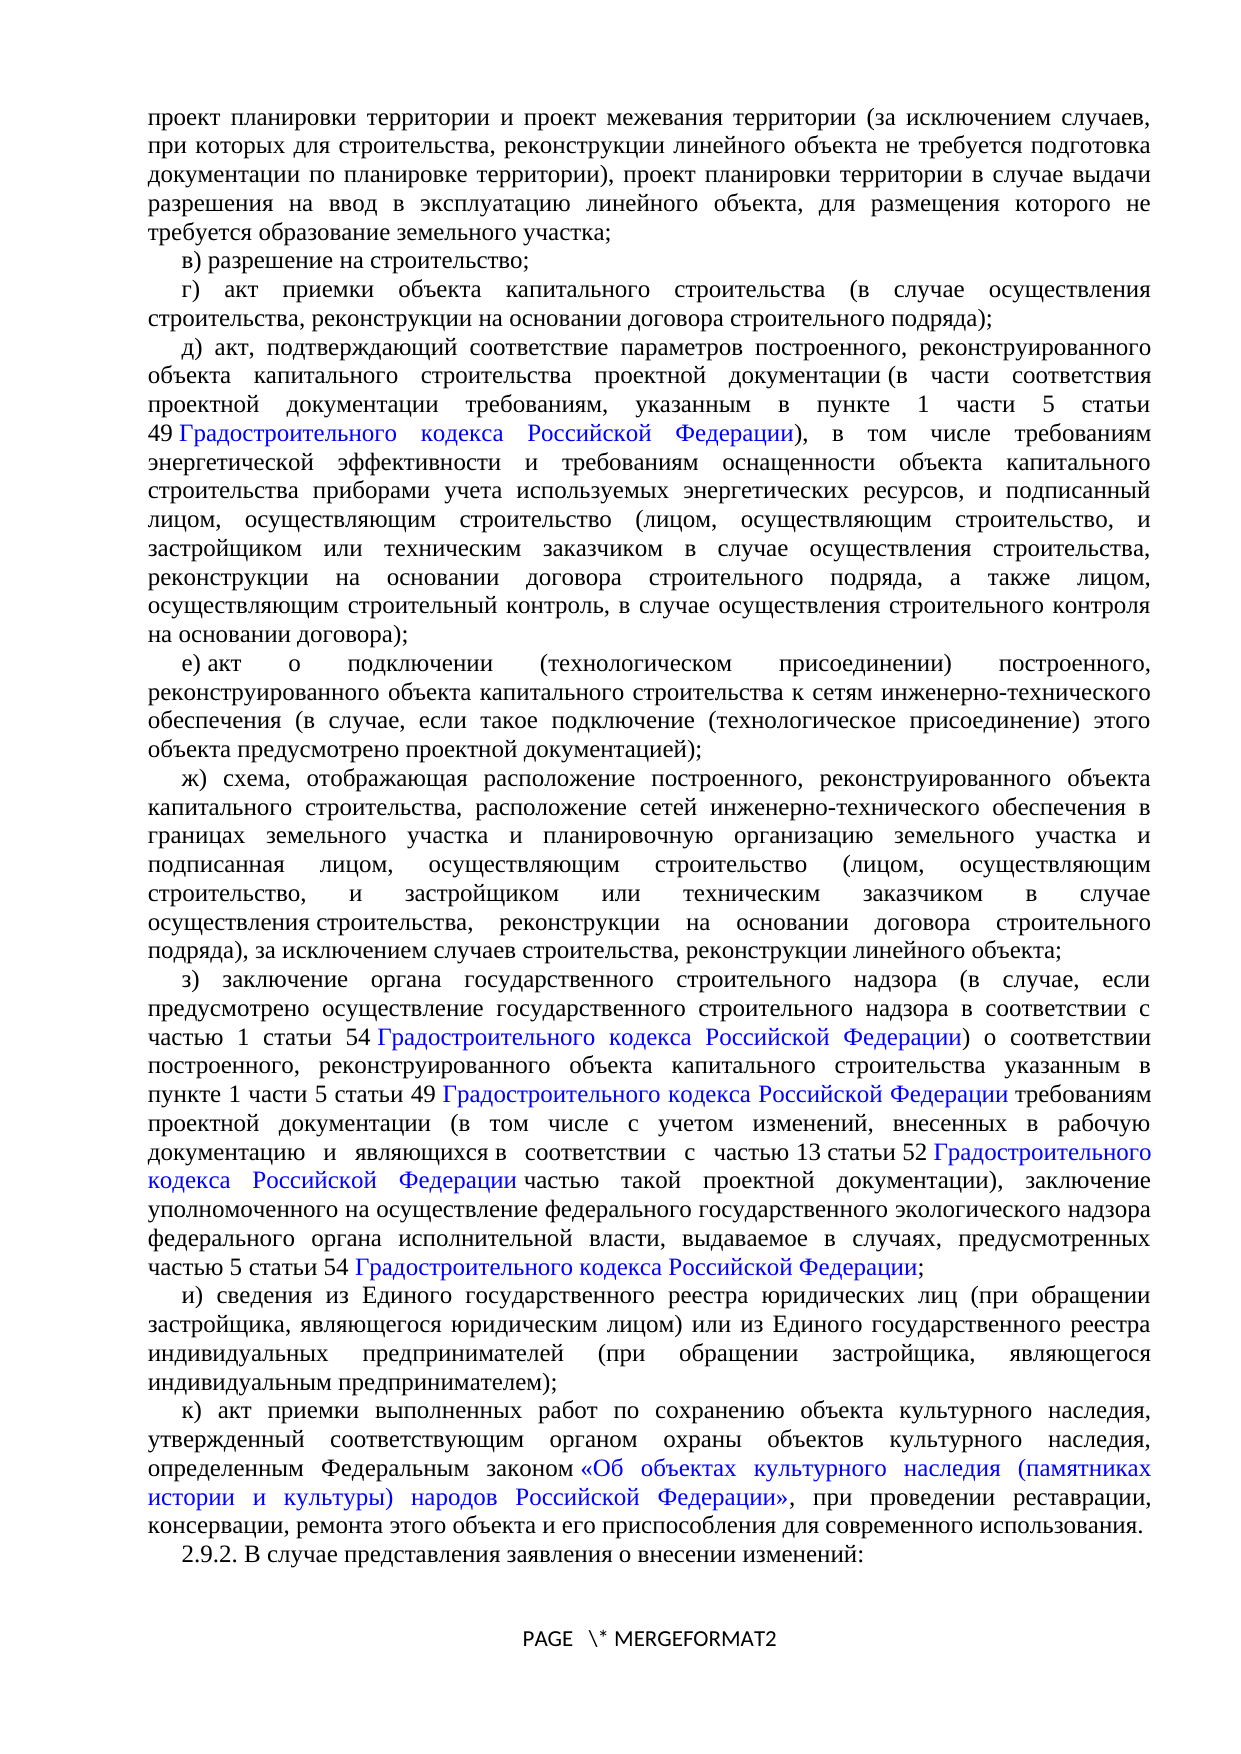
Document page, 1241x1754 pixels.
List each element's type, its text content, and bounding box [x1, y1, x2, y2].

text е) акт о подключении (технологическом присоединении) построенного, реконструированного объекта капитального строительства к сетям инженерно-технического обеспечения (в случае, если такое подключение (технологическое присоединение) этого объекта предусмотрено проектной документацией); [148, 648, 1152, 763]
text д) акт, подтверждающий соответствие параметров построенного, реконструированного объекта капитального строительства проектной документации (в части соответствия проектной документации требованиям, указанным в пункте 1 части 5 статьи 49 Градостроительного кодекса Российской Федерации), в том числе требованиям энергетической эффективности и требованиям оснащенности объекта капитального строительства приборами учета используемых энергетических ресурсов, и подписанный лицом, осуществляющим строительство (лицом, осуществляющим строительство, и застройщиком или техническим заказчиком в случае осуществления строительства, реконструкции на основании договора строительного подряда, а также лицом, осуществляющим строительный контроль, в случае осуществления строительного контроля на основании договора); [148, 332, 1152, 648]
text и) сведения из Единого государственного реестра юридических лиц (при обращении застройщика, являющегося юридическим лицом) или из Единого государственного реестра индивидуальных предпринимателей (при обращении застройщика, являющегося индивидуальным предпринимателем); [148, 1281, 1152, 1396]
text к) акт приемки выполненных работ по сохранению объекта культурного наследия, утвержденный соответствующим органом охраны объектов культурного наследия, определенным Федеральным законом «Об объектах культурного наследия (памятниках истории и культуры) народов Российской Федерации», при проведении реставрации, консервации, ремонта этого объекта и его приспособления для современного использования. [148, 1396, 1152, 1539]
text г) акт приемки объекта капитального строительства (в случае осуществления строительства, реконструкции на основании договора строительного подряда); [148, 274, 1152, 332]
text 2.9.2. В случае представления заявления о внесении изменений: [148, 1539, 1152, 1568]
text в) разрешение на строительство; [148, 246, 1152, 274]
text з) заключение органа государственного строительного надзора (в случае, если предусмотрено осуществление государственного строительного надзора в соответствии с частью 1 статьи 54 Градостроительного кодекса Российской Федерации) о соответствии построенного, реконструированного объекта капитального строительства указанным в пункте 1 части 5 статьи 49 Градостроительного кодекса Российской Федерации требованиям проектной документации (в том числе с учетом изменений, внесенных в рабочую документацию и являющихся в соответствии с частью 13 статьи 52 Градостроительного кодекса Российской Федерации частью такой проектной документации), заключение уполномоченного на осуществление федерального государственного экологического надзора федерального органа исполнительной власти, выдаваемое в случаях, предусмотренных частью 5 статьи 54 Градостроительного кодекса Российской Федерации; [148, 964, 1152, 1281]
text ж) схема, отображающая расположение построенного, реконструированного объекта капитального строительства, расположение сетей инженерно-технического обеспечения в границах земельного участка и планировочную организацию земельного участка и подписанная лицом, осуществляющим строительство (лицом, осуществляющим строительство, и застройщиком или техническим заказчиком в случае осуществления строительства, реконструкции на основании договора строительного подряда), за исключением случаев строительства, реконструкции линейного объекта; [148, 763, 1152, 964]
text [148, 102, 1152, 246]
